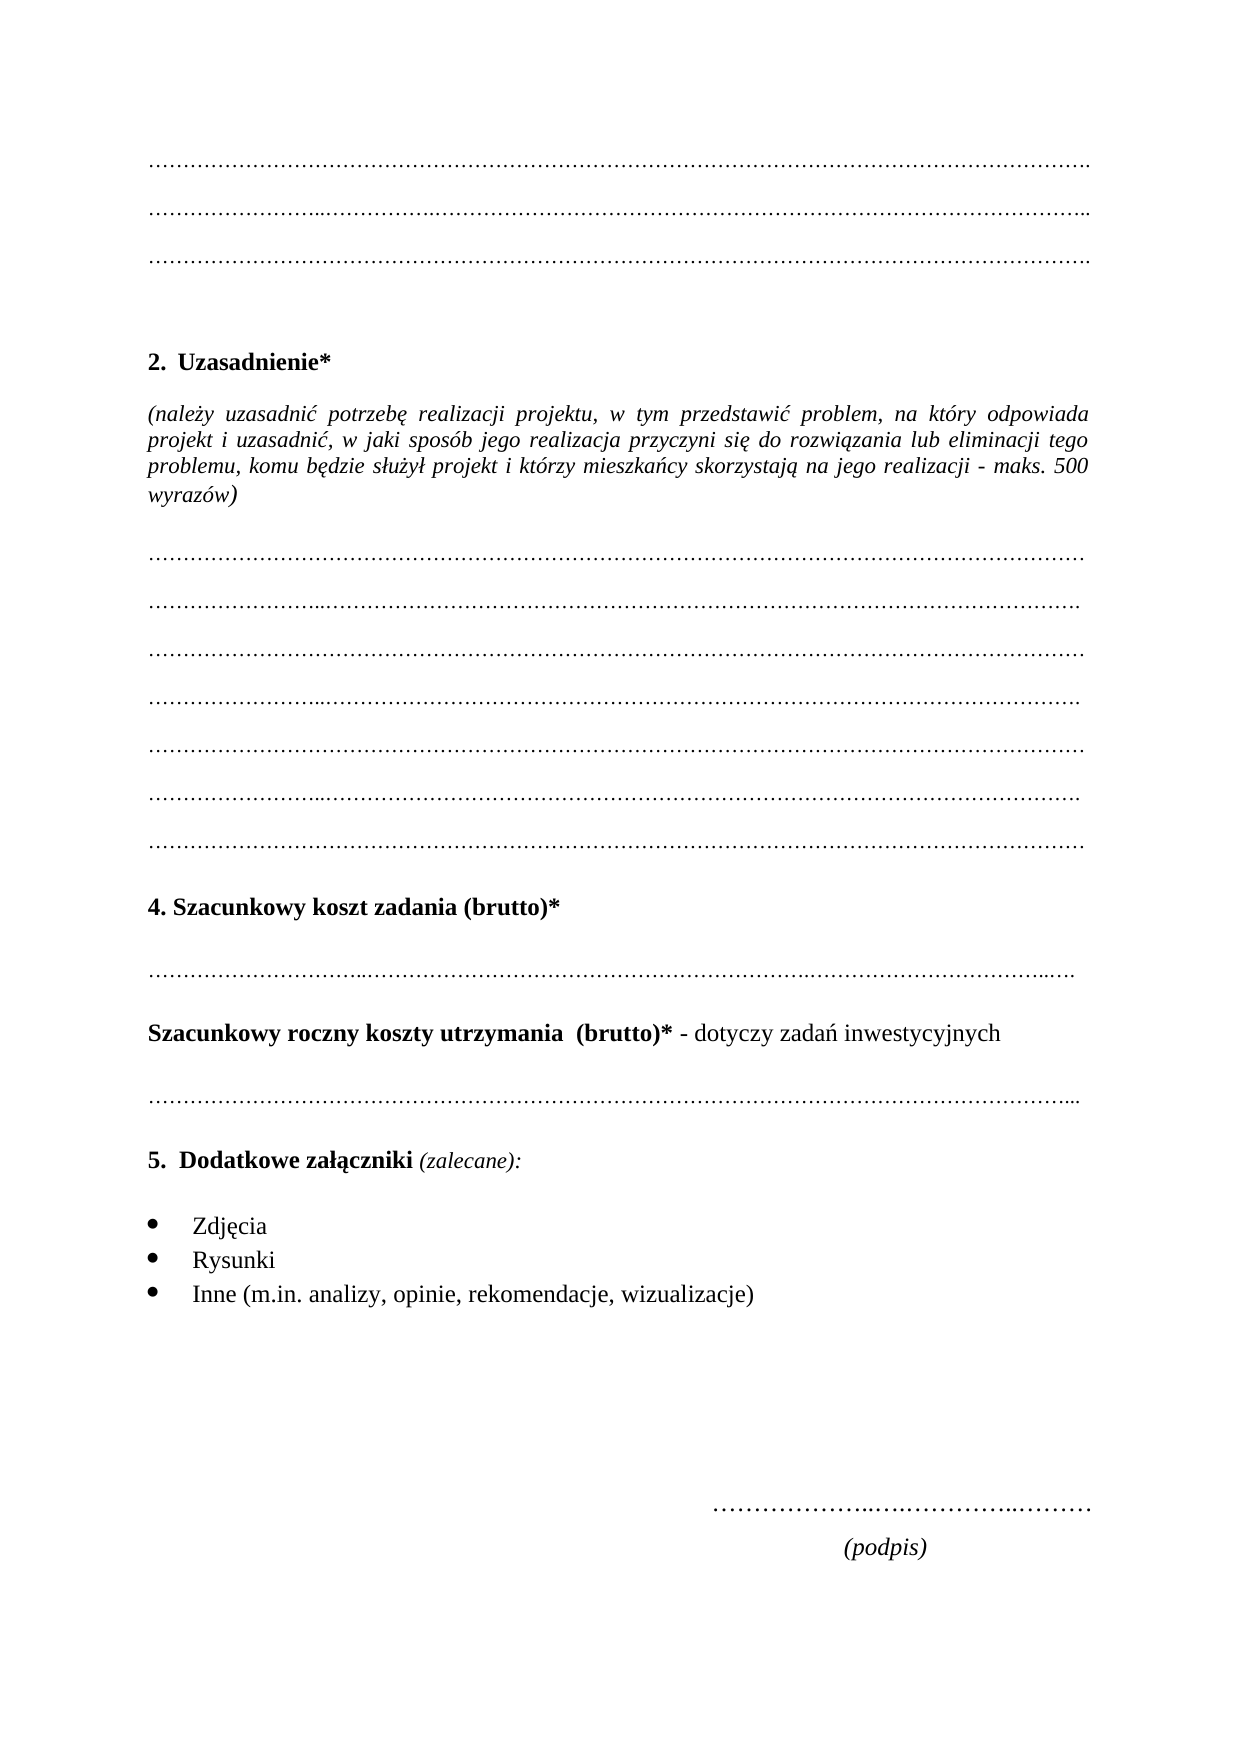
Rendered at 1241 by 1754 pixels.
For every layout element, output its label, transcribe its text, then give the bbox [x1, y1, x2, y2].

text ……………………………………………………………………………………………………………………………………………..………………………………………………………………………………………………. [148, 733, 1093, 805]
text (podpis) [819, 1532, 1093, 1560]
list Rysunki [148, 1245, 469, 1275]
text (należy uzasadnić potrzebę realizacji projektu, w tym przedstawić problem, na który odpowiada projekt i uzasadnić, w jaki sposób jego realizacja przyczyni się do rozwiązania lub eliminacji tego problemu, komu będzie służył projekt i którzy mieszkańcy skorzystają na jego realizacji - maks. 500 wyrazów) [148, 400, 1093, 507]
text Szacunkowy roczny koszty utrzymania (brutto)* - dotyczy zadań inwestycyjnych [148, 1018, 1093, 1047]
text …………………………..……………………………………………………….……………………………..…. [148, 958, 1093, 982]
text ……………………………………………………………………………………………………………………………………………..………………………………………………………………………………………………. [148, 541, 1093, 613]
text 5. Dodatkowe załączniki (zalecane): [148, 1145, 797, 1174]
text ……………………………………………………………………………………………………………………………………………..………………………………………………………………………………………………. [148, 637, 1093, 709]
list Inne (m.in. analizy, opinie, rekomendacje, wizualizacje) [148, 1279, 1084, 1309]
text ……………………………………………………………………………………………………………………… [148, 829, 1093, 853]
text 4. Szacunkowy koszt zadania (brutto)* [148, 892, 1093, 921]
list Uzasadnienie* [148, 347, 1093, 376]
text ……………………………………………………………………………………………………………………….……………………..…………….…………………………………………………………………………………..………………………………………………………………………………………………………………………. [148, 148, 1093, 268]
list Zdjęcia [148, 1211, 469, 1241]
text ……………………………………………………………………………………………………………………... [148, 1084, 1093, 1108]
text ………………..….…………..……… [148, 1488, 1093, 1517]
